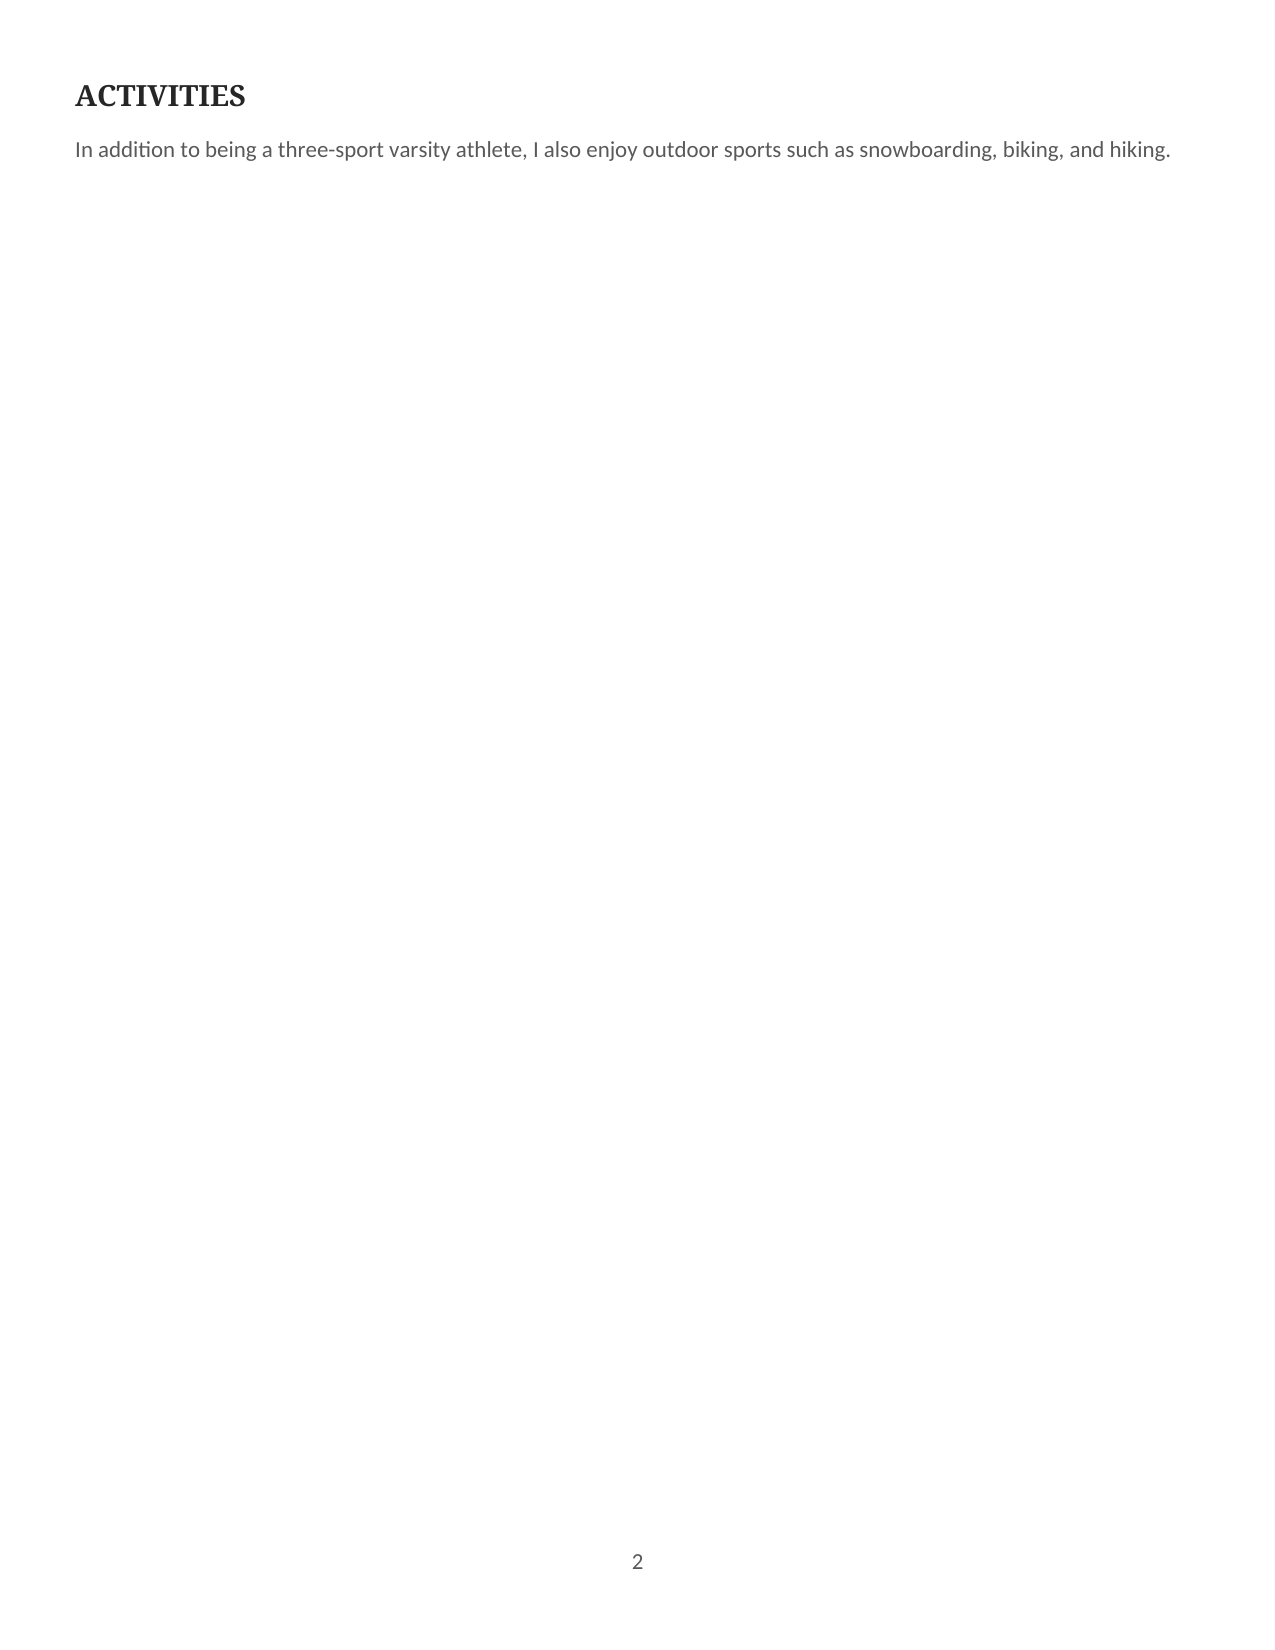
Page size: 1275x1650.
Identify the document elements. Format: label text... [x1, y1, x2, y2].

text In addition to being a three-sport varsity athlete, I also enjoy outdoor sports such as snowboarding, biking, and hiking. [75, 136, 1200, 163]
